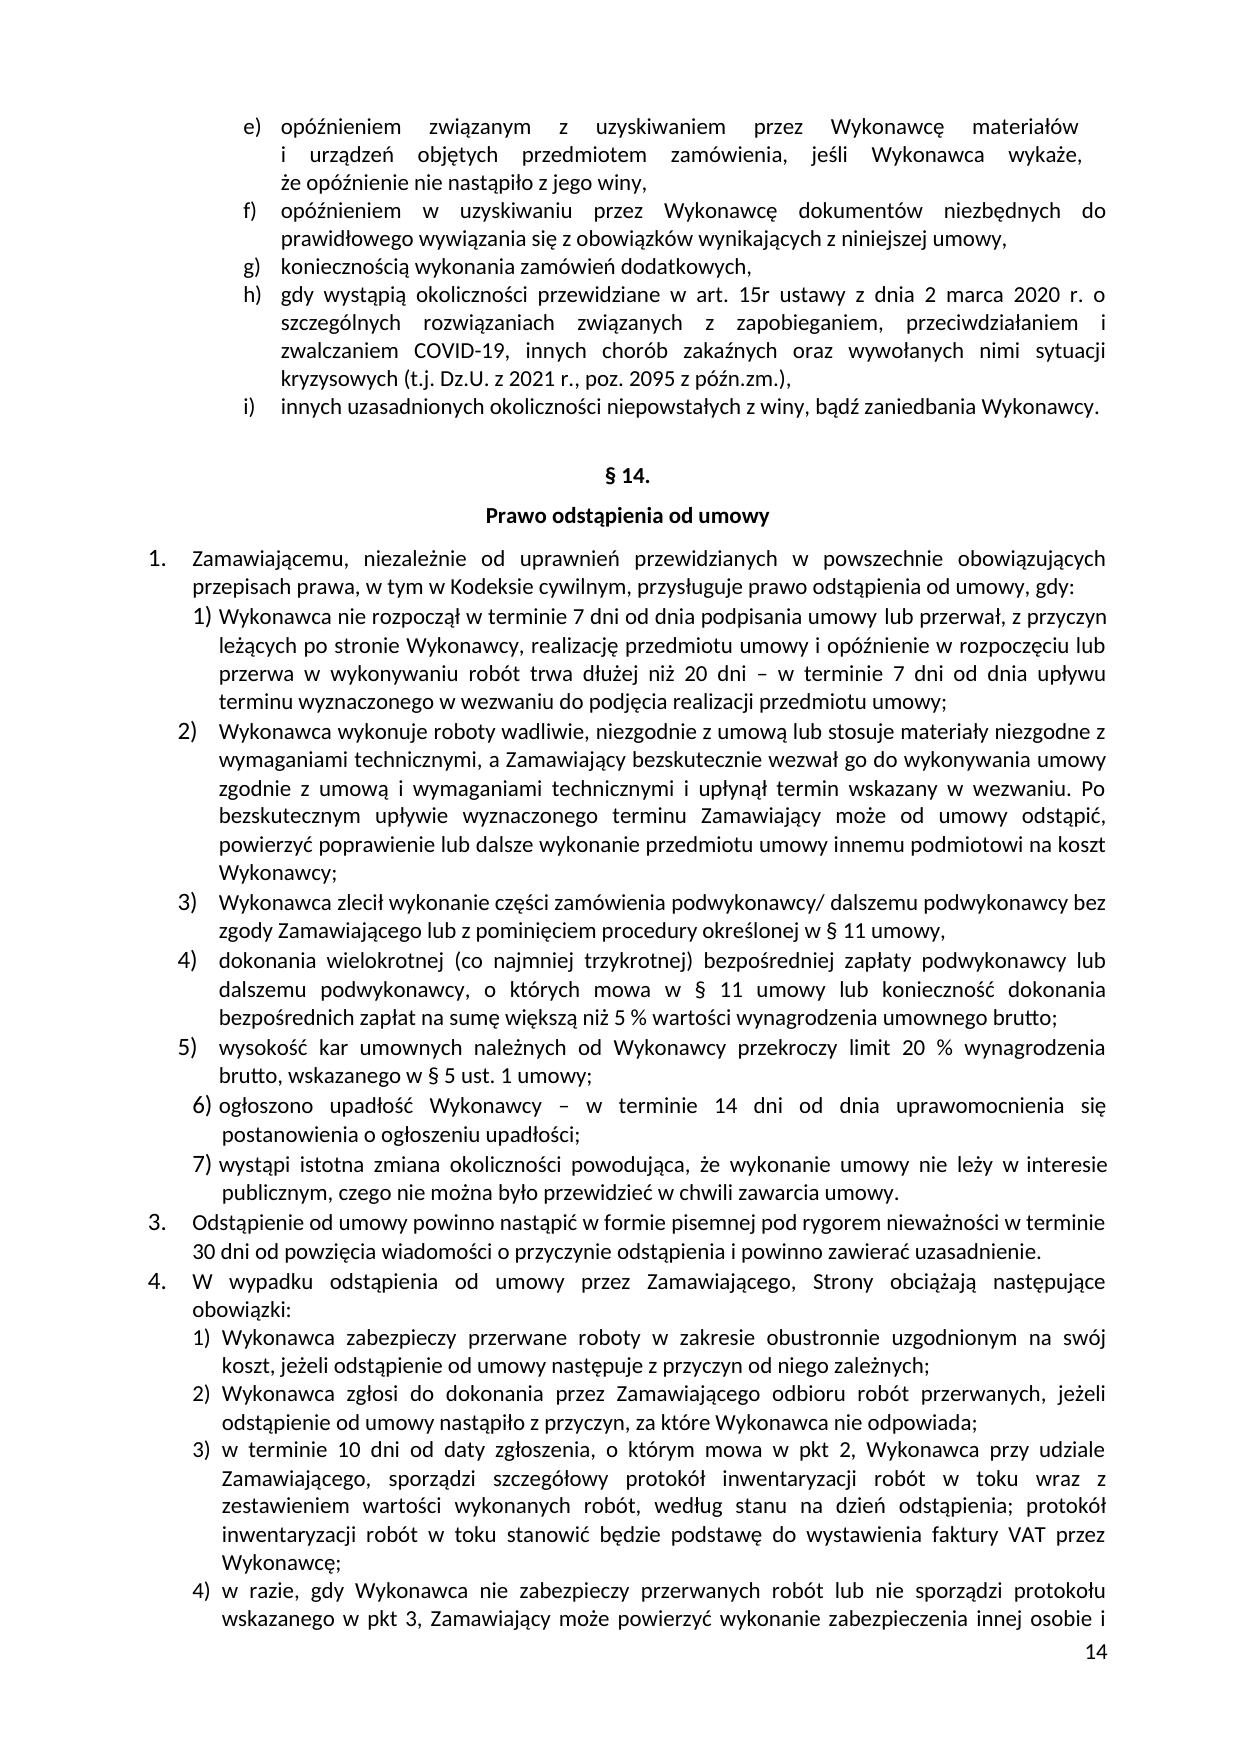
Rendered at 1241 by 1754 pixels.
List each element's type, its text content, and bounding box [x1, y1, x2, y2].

list ogłoszono upadłość Wykonawcy – w terminie 14 dni od dnia uprawomocnienia się postanowienia o ogłoszeniu upadłości; [192, 1089, 1107, 1148]
list wysokość kar umownych należnych od Wykonawcy przekroczy limit 20 % wynagrodzenia brutto, wskazanego w § 5 ust. 1 umowy; [177, 1031, 1107, 1089]
list opóźnieniem w uzyskiwaniu przez Wykonawcę dokumentów niezbędnych do prawidłowego wywiązania się z obowiązków wynikających z niniejszej umowy, [243, 196, 1107, 252]
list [192, 1576, 1107, 1632]
list Zamawiającemu, niezależnie od uprawnień przewidzianych w powszechnie obowiązujących przepisach prawa, w tym w Kodeksie cywilnym, przysługuje prawo odstąpienia od umowy, gdy: [148, 542, 1107, 601]
list gdy wystąpią okoliczności przewidziane w art. 15r ustawy z dnia 2 marca 2020 r. o szczególnych rozwiązaniach związanych z zapobieganiem, przeciwdziałaniem i zwalczaniem COVID-19, innych chorób zakaźnych oraz wywołanych nimi sytuacji kryzysowych (t.j. Dz.U. z 2021 r., poz. 2095 z późn.zm.), [243, 280, 1107, 392]
list koniecznością wykonania zamówień dodatkowych, [243, 252, 1107, 280]
list opóźnieniem związanym z uzyskiwaniem przez Wykonawcę materiałów i urządzeń objętych przedmiotem zamówienia, jeśli Wykonawca wykaże, że opóźnienie nie nastąpiło z jego winy, [243, 112, 1107, 196]
list Odstąpienie od umowy powinno nastąpić w formie pisemnej pod rygorem nieważności w terminie 30 dni od powzięcia wiadomości o przyczynie odstąpienia i powinno zawierać uzasadnienie. [148, 1206, 1107, 1265]
text § 14. [148, 461, 1107, 489]
list Wykonawca nie rozpoczął w terminie 7 dni od dnia podpisania umowy lub przerwał, z przyczyn leżących po stronie Wykonawcy, realizację przedmiotu umowy i opóźnienie w rozpoczęciu lub przerwa w wykonywaniu robót trwa dłużej niż 20 dni – w terminie 7 dni od dnia upływu terminu wyznaczonego w wezwaniu do podjęcia realizacji przedmiotu umowy; [192, 601, 1107, 715]
list Wykonawca wykonuje roboty wadliwie, niezgodnie z umową lub stosuje materiały niezgodne z wymaganiami technicznymi, a Zamawiający bezskutecznie wezwał go do wykonywania umowy zgodnie z umową i wymaganiami technicznymi i upłynął termin wskazany w wezwaniu. Po bezskutecznym upływie wyznaczonego terminu Zamawiający może od umowy odstąpić, powierzyć poprawienie lub dalsze wykonanie przedmiotu umowy innemu podmiotowi na koszt Wykonawcy; [177, 715, 1107, 886]
list Wykonawca zgłosi do dokonania przez Zamawiającego odbioru robót przerwanych, jeżeli odstąpienie od umowy nastąpiło z przyczyn, za które Wykonawca nie odpowiada; [192, 1379, 1107, 1436]
list wystąpi istotna zmiana okoliczności powodująca, że wykonanie umowy nie leży w interesie publicznym, czego nie można było przewidzieć w chwili zawarcia umowy. [192, 1148, 1107, 1206]
list innych uzasadnionych okoliczności niepowstałych z winy, bądź zaniedbania Wykonawcy. [243, 392, 1107, 420]
list W wypadku odstąpienia od umowy przez Zamawiającego, Strony obciążają następujące obowiązki: [148, 1265, 1107, 1323]
list Wykonawca zabezpieczy przerwane roboty w zakresie obustronnie uzgodnionym na swój koszt, jeżeli odstąpienie od umowy następuje z przyczyn od niego zależnych; [192, 1323, 1107, 1379]
text Prawo odstąpienia od umowy [148, 501, 1107, 529]
list w terminie 10 dni od daty zgłoszenia, o którym mowa w pkt 2, Wykonawca przy udziale Zamawiającego, sporządzi szczegółowy protokół inwentaryzacji robót w toku wraz z zestawieniem wartości wykonanych robót, według stanu na dzień odstąpienia; protokół inwentaryzacji robót w toku stanowić będzie podstawę do wystawienia faktury VAT przez Wykonawcę; [192, 1436, 1107, 1576]
list Wykonawca zlecił wykonanie części zamówienia podwykonawcy/ dalszemu podwykonawcy bez zgody Zamawiającego lub z pominięciem procedury określonej w § 11 umowy, [177, 886, 1107, 944]
list dokonania wielokrotnej (co najmniej trzykrotnej) bezpośredniej zapłaty podwykonawcy lub dalszemu podwykonawcy, o których mowa w § 11 umowy lub konieczność dokonania bezpośrednich zapłat na sumę większą niż 5 % wartości wynagrodzenia umownego brutto; [177, 944, 1107, 1031]
